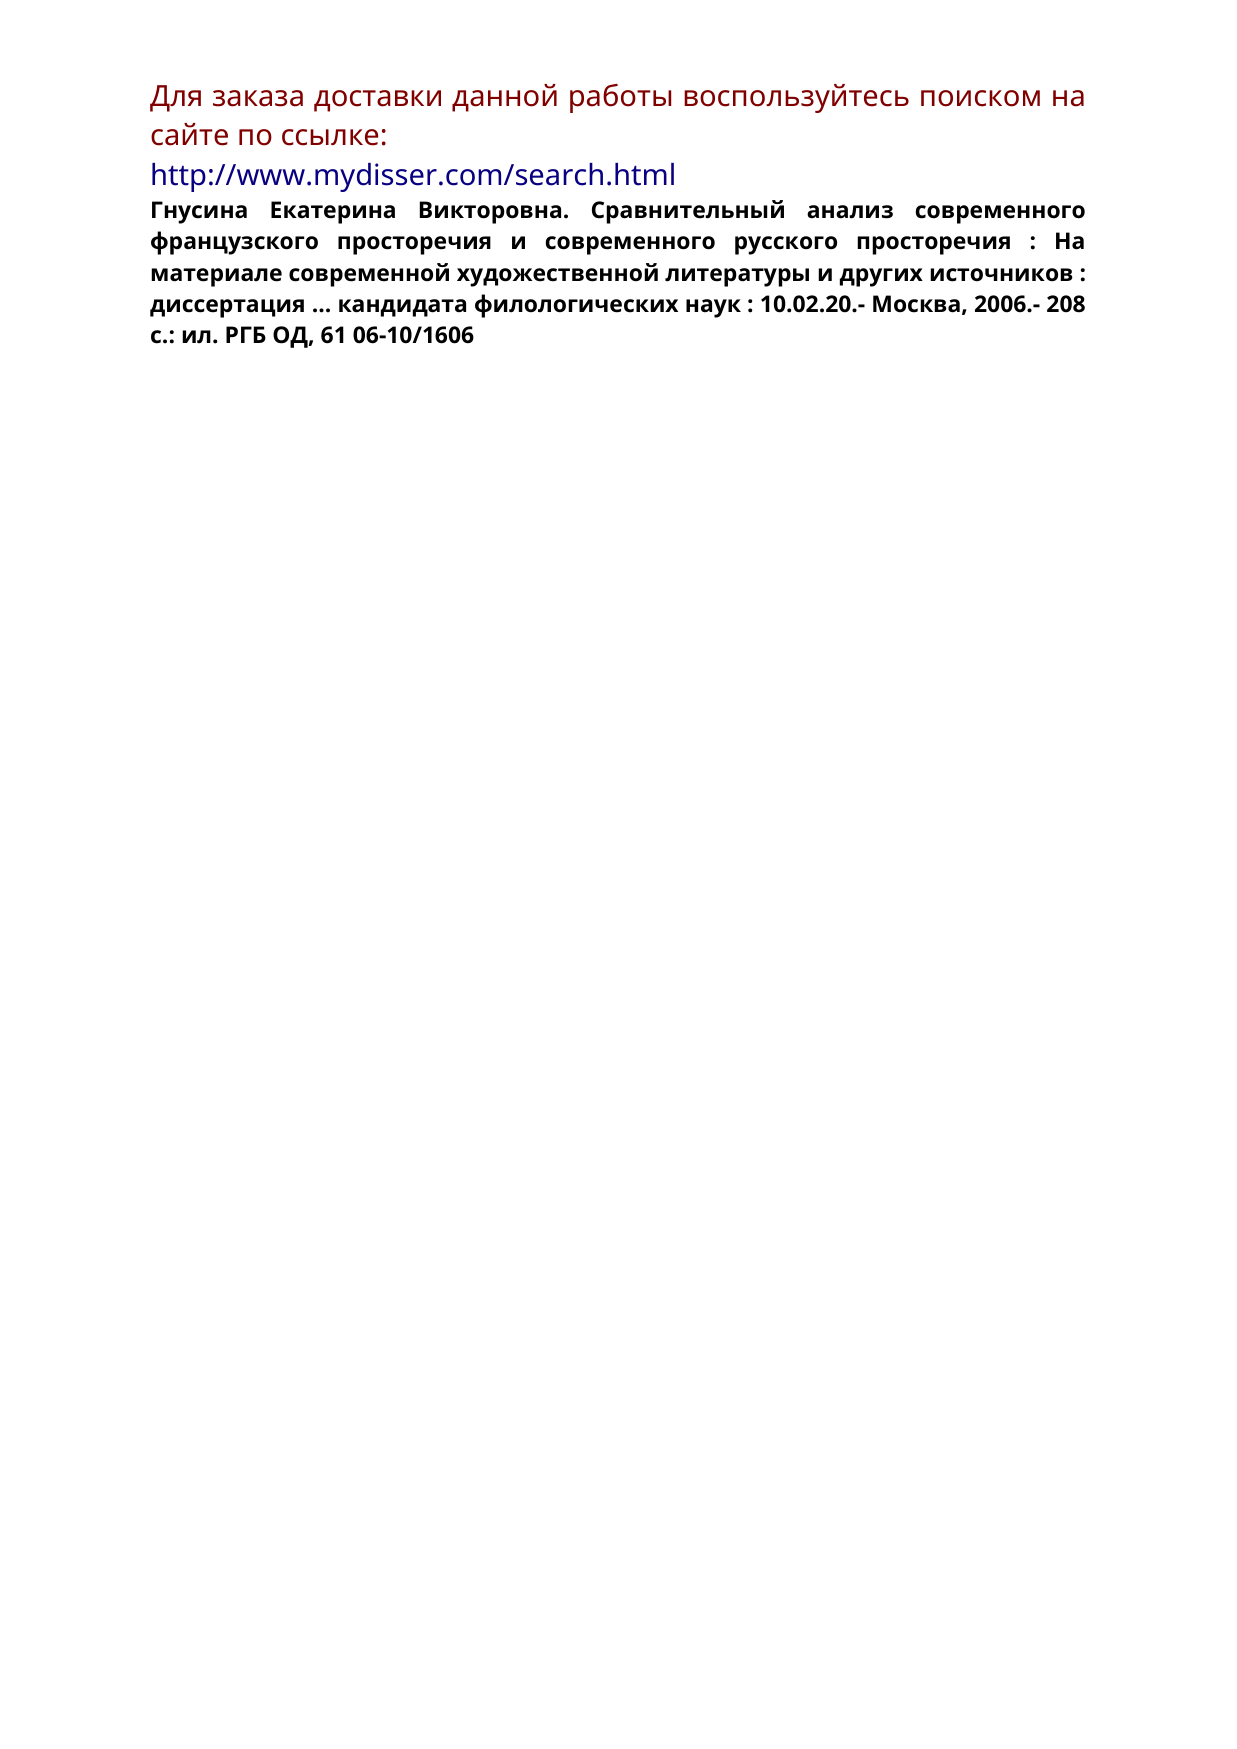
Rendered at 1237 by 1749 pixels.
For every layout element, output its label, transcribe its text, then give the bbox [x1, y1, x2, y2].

text Гнусина Екатерина Викторовна. Сравнительный анализ современного французского просторечия и современного русского просторечия : На материале современной художественной литературы и других источников : диссертация ... кандидата филологических наук : 10.02.20.- Москва, 2006.- 208 с.: ил. РГБ ОД, 61 06-10/1606 [150, 194, 1086, 350]
